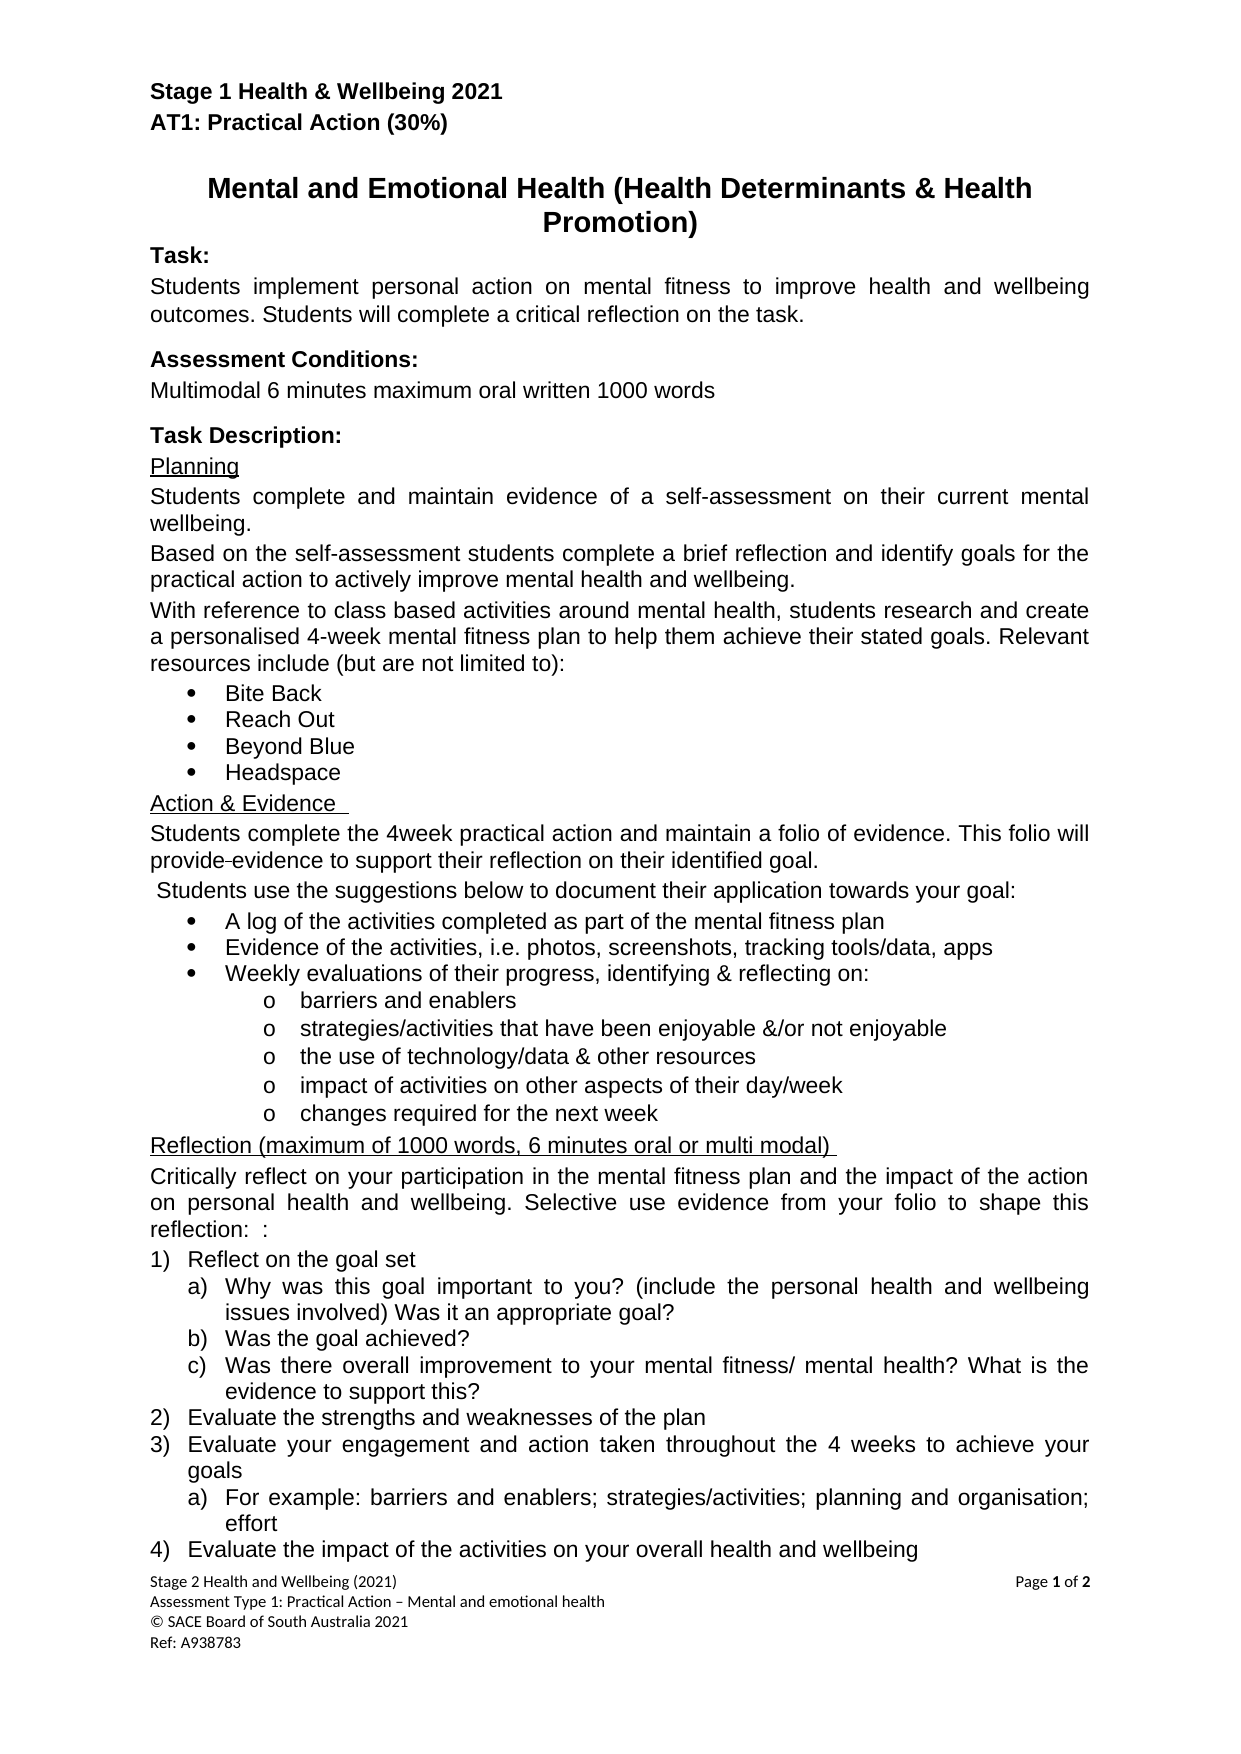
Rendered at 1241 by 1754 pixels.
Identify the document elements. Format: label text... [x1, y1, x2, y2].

text Action & Evidence [150, 790, 1090, 816]
list Reflect on the goal set [150, 1246, 1090, 1273]
text Students complete the 4week practical action and maintain a folio of evidence. This folio will provide evidence to support their reflection on their identified goal. [150, 820, 1090, 873]
text Multimodal 6 minutes maximum oral written 1000 words [150, 377, 1090, 403]
text Students use the suggestions below to document their application towards your goal: [150, 877, 1090, 903]
text Mental and Emotional Health (Health Determinants & Health Promotion) [150, 171, 1090, 238]
list Headspace [187, 759, 1090, 786]
text Critically reflect on your participation in the mental fitness plan and the impact of the action on personal health and wellbeing. Selective use evidence from your folio to shape this reflection: : [150, 1163, 1090, 1242]
text Planning [150, 453, 1090, 479]
text Students complete and maintain evidence of a self-assessment on their current mental wellbeing. [150, 483, 1090, 536]
list the use of technology/data & other resources [262, 1043, 1090, 1072]
text Task Description: [150, 422, 1090, 448]
list strategies/activities that have been enjoyable &/or not enjoyable [262, 1015, 1090, 1043]
list A log of the activities completed as part of the mental fitness plan [187, 908, 1090, 934]
list changes required for the next week [262, 1100, 1090, 1128]
list Beyond Blue [187, 733, 1090, 759]
list Reach Out [187, 706, 1090, 733]
list Weekly evaluations of their progress, identifying & reflecting on: [187, 960, 1090, 987]
text Based on the self-assessment students complete a brief reflection and identify goals for the practical action to actively improve mental health and wellbeing. [150, 540, 1090, 593]
list impact of activities on other aspects of their day/week [262, 1072, 1090, 1100]
list Was there overall improvement to your mental fitness/ mental health? What is the evidence to support this? [187, 1352, 1090, 1404]
list Evaluate the impact of the activities on your overall health and wellbeing [150, 1536, 1090, 1562]
list Was the goal achieved? [187, 1325, 1090, 1352]
list Bite Back [187, 680, 1090, 706]
list Evidence of the activities, i.e. photos, screenshots, tracking tools/data, apps [187, 934, 1090, 960]
text With reference to class based activities around mental health, students research and create a personalised 4-week mental fitness plan to help them achieve their stated goals. Relevant resources include (but are not limited to): [150, 597, 1090, 676]
list Evaluate your engagement and action taken throughout the 4 weeks to achieve your goals [150, 1431, 1090, 1483]
list For example: barriers and enablers; strategies/activities; planning and organisation; effort [187, 1483, 1090, 1536]
text Assessment Conditions: [150, 346, 1090, 373]
text Reflection (maximum of 1000 words, 6 minutes oral or multi modal) [150, 1132, 1090, 1159]
list Why was this goal important to you? (include the personal health and wellbeing issues involved) Was it an appropriate goal? [187, 1273, 1090, 1325]
text Students implement personal action on mental fitness to improve health and wellbeing outcomes. Students will complete a critical reflection on the task. [150, 273, 1090, 328]
list Evaluate the strengths and weaknesses of the plan [150, 1404, 1090, 1431]
list barriers and enablers [262, 987, 1090, 1015]
text Task: [150, 242, 1090, 269]
